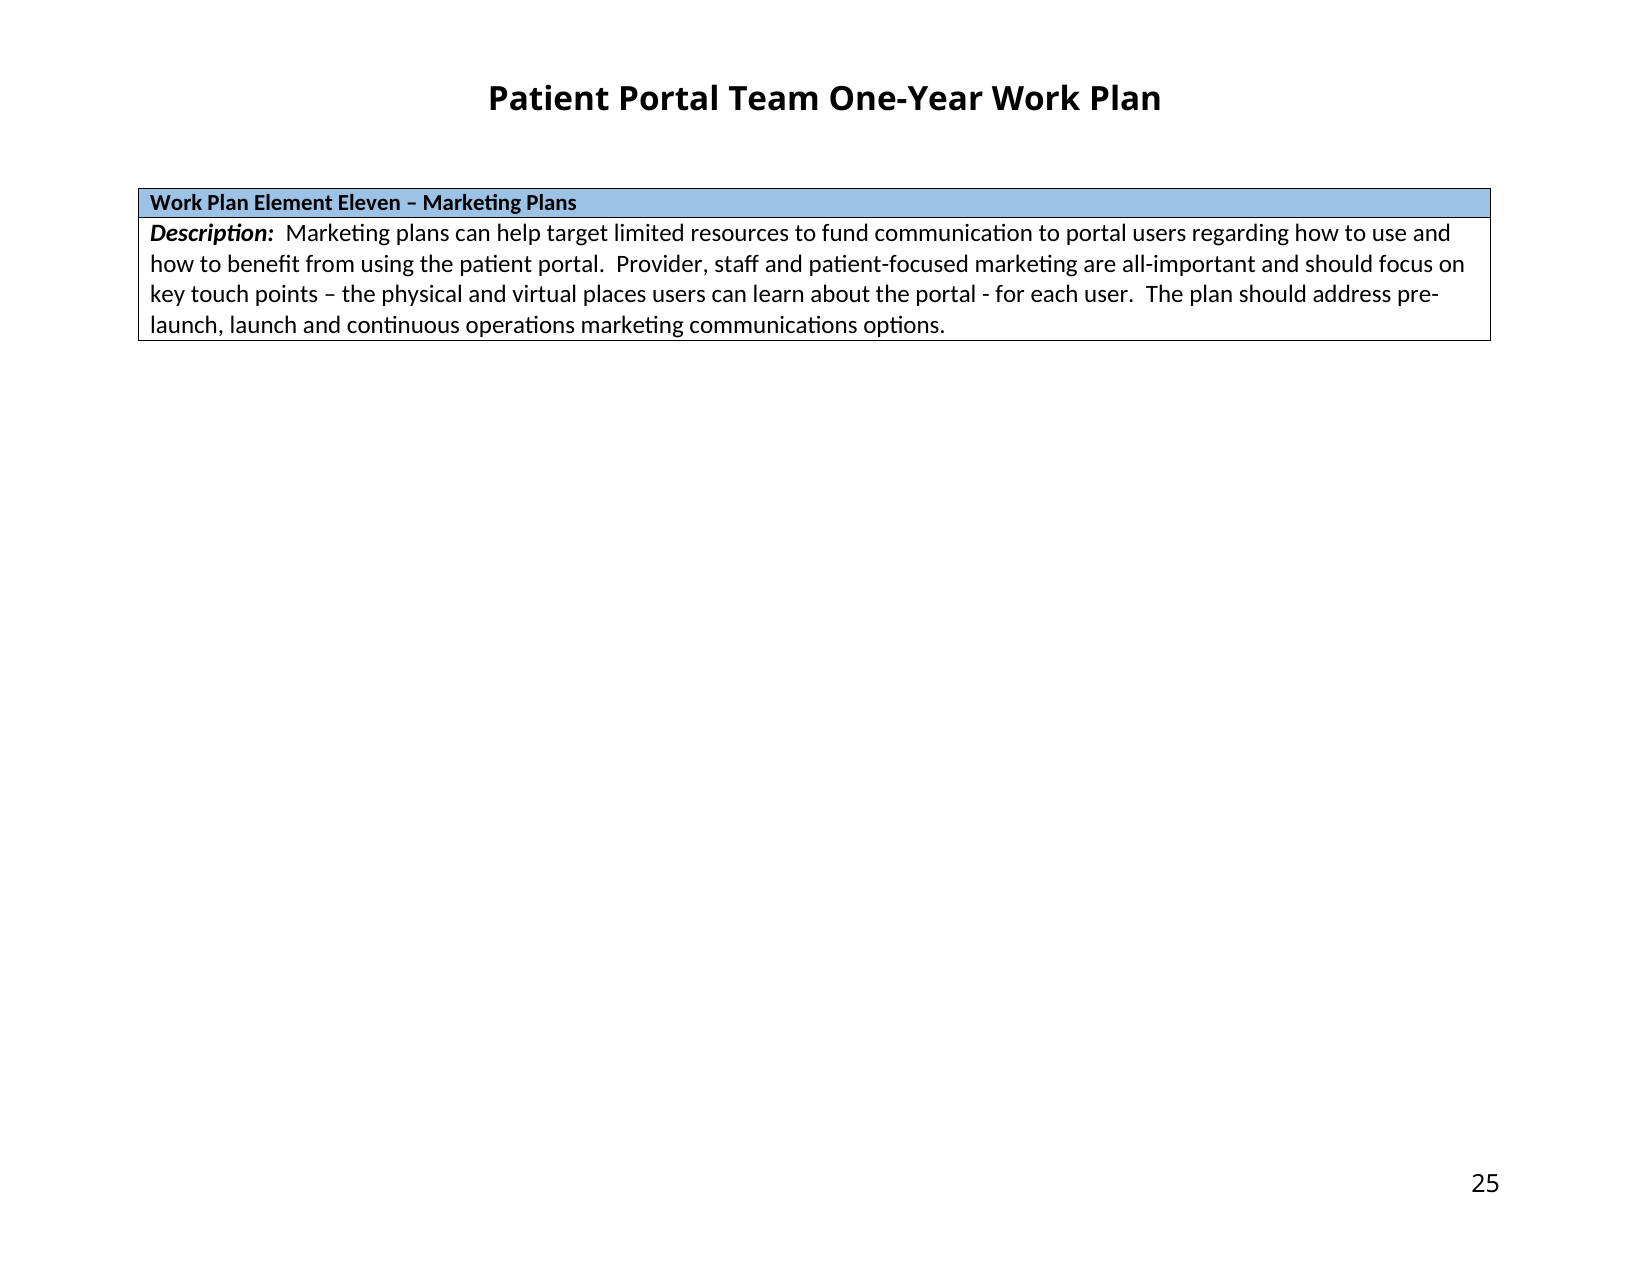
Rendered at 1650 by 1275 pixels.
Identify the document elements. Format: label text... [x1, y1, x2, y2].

table_header Work Plan Element Eleven – Marketing Plans [139, 189, 1490, 217]
table_cell Description: Marketing plans can help target limited resources to fund communication to portal users regarding how to use and how to benefit from using the patient portal. Provider, staff and patient-focused marketing are all-important and should focus on key touch points – the physical and virtual places users can learn about the portal - for each user. The plan should address pre-launch, launch and continuous operations marketing communications options. [139, 218, 1490, 340]
